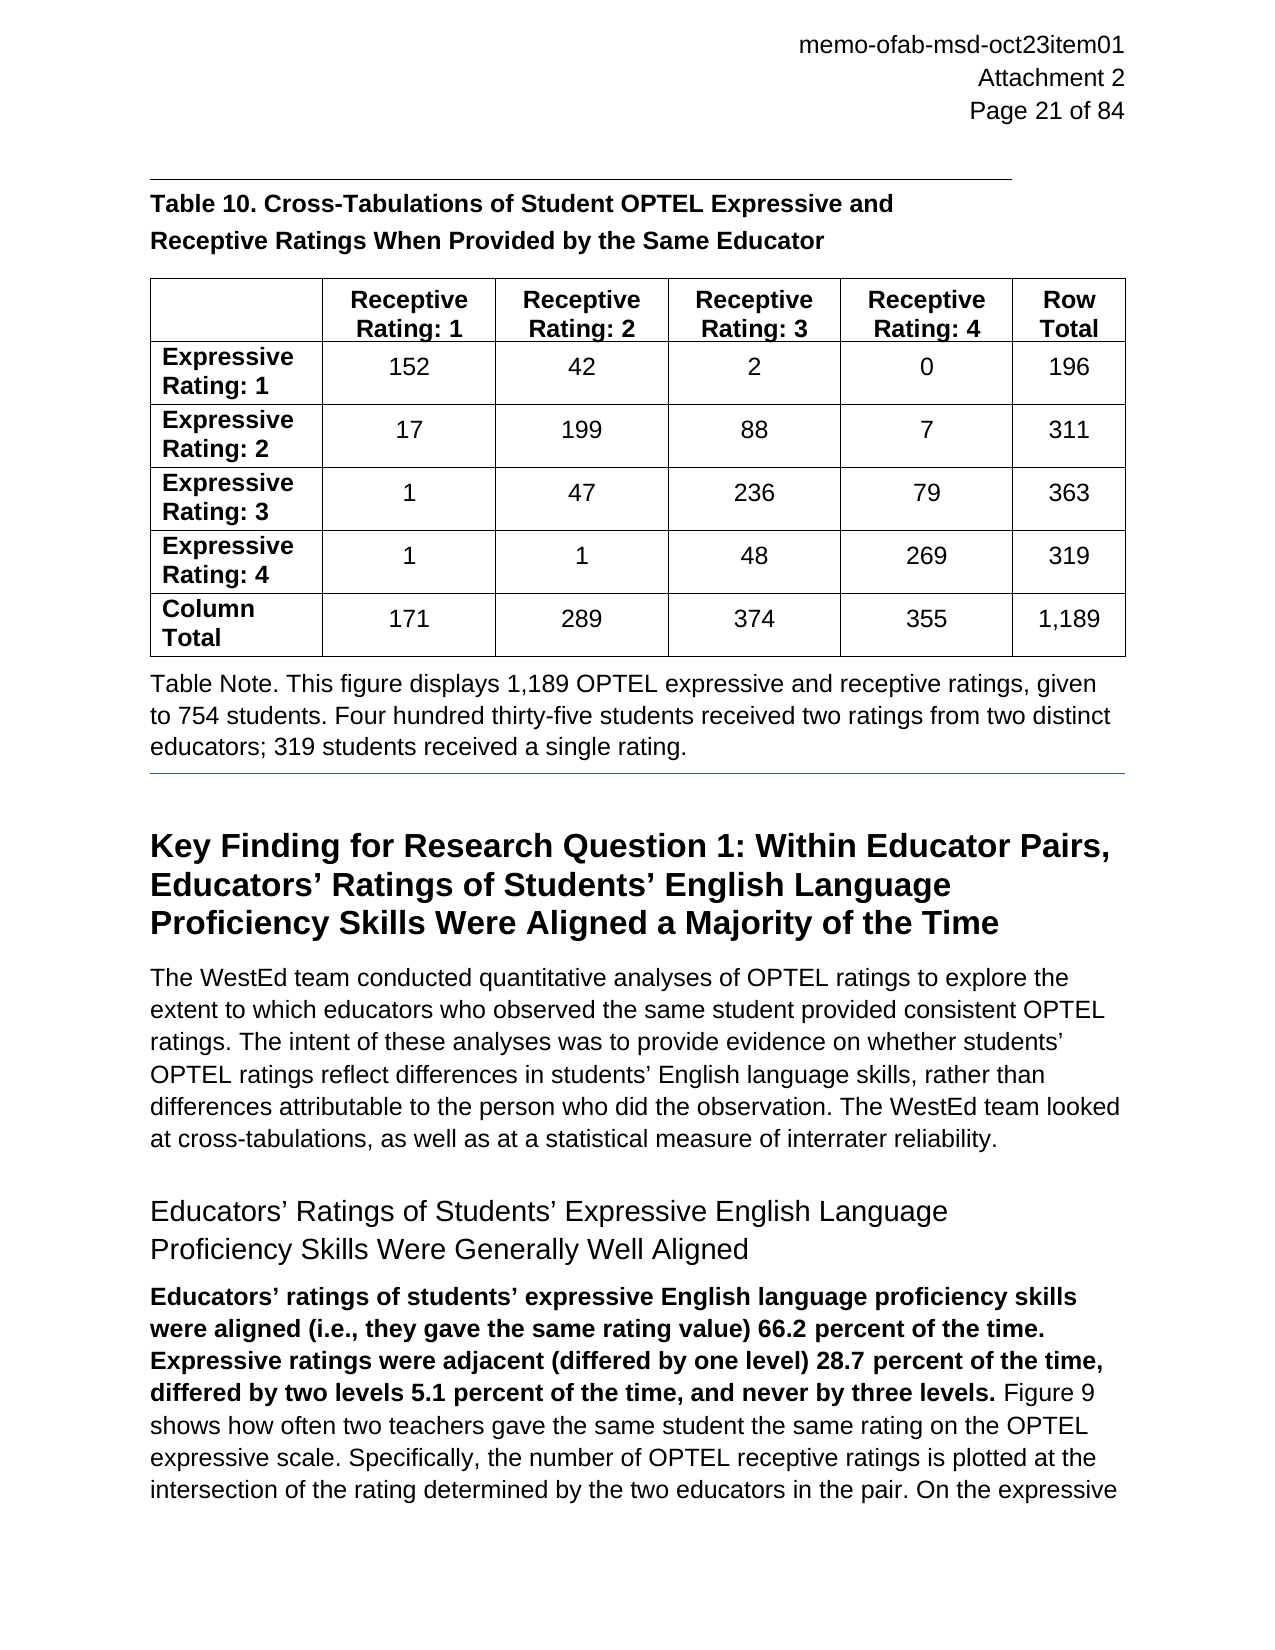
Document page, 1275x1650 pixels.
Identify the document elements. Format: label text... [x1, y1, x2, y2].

table_cell 269 [841, 531, 1012, 593]
title Educators’ Ratings of Students’ Expressive English Language Proficiency Skills Were Generally Well Aligned [750, 1192, 1012, 1267]
table_cell 7 [841, 405, 1012, 467]
text Table Note. This figure displays 1,189 OPTEL expressive and receptive ratings, given to 754 students. Four hundred thirty-five students received two ratings from two distinct educators; 319 students received a single rating. [150, 669, 1125, 773]
table_cell 171 [323, 594, 495, 656]
table_header [151, 279, 322, 341]
table_cell 236 [669, 468, 840, 530]
text The WestEd team conducted quantitative analyses of OPTEL ratings to explore the extent to which educators who observed the same student provided consistent OPTEL ratings. The intent of these analyses was to provide evidence on whether students’ OPTEL ratings reflect differences in students’ English language skills, rather than differences attributable to the person who did the observation. The WestEd team looked at cross-tabulations, as well as at a statistical measure of interrater reliability. [150, 960, 1125, 1154]
table_cell 47 [496, 468, 668, 530]
table_header Receptive Rating: 1 [323, 279, 495, 341]
table_cell 1,189 [1013, 594, 1125, 656]
title Key Finding for Research Question 1: Within Educator Pairs, Educators’ Ratings of Students’ English Language Proficiency Skills Were Aligned a Majority of the Time [150, 826, 1125, 942]
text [150, 1279, 1125, 1505]
table_cell 355 [841, 594, 1012, 656]
table_cell 289 [496, 594, 668, 656]
table_header Receptive Rating: 2 [496, 279, 668, 341]
table_cell Expressive Rating: 4 [151, 531, 322, 593]
table_cell 48 [669, 531, 840, 593]
table_cell Expressive Rating: 3 [151, 468, 322, 530]
table_cell 1 [496, 531, 668, 593]
table_cell 199 [496, 405, 668, 467]
table_cell 152 [323, 342, 495, 404]
table_cell 311 [1013, 405, 1125, 467]
table_cell 319 [1013, 531, 1125, 593]
table_header Receptive Rating: 3 [669, 279, 840, 341]
table_header Row Total [1013, 279, 1125, 341]
table_cell Expressive Rating: 1 [151, 342, 322, 404]
table_cell 17 [323, 405, 495, 467]
title Table 10. Cross-Tabulations of Student OPTEL Expressive and Receptive Ratings When Provided by the Same Educator [150, 180, 1012, 257]
table_cell 363 [1013, 468, 1125, 530]
table_cell 196 [1013, 342, 1125, 404]
table_cell 42 [496, 342, 668, 404]
table_cell 88 [669, 405, 840, 467]
table_header Receptive Rating: 4 [841, 279, 1012, 341]
table_cell Column Total [151, 594, 322, 656]
table_cell 374 [669, 594, 840, 656]
table_cell 1 [323, 531, 495, 593]
table_cell 0 [841, 342, 1012, 404]
table_cell 2 [669, 342, 840, 404]
table_cell 79 [841, 468, 1012, 530]
table_cell 1 [323, 468, 495, 530]
table_cell Expressive Rating: 2 [151, 405, 322, 467]
